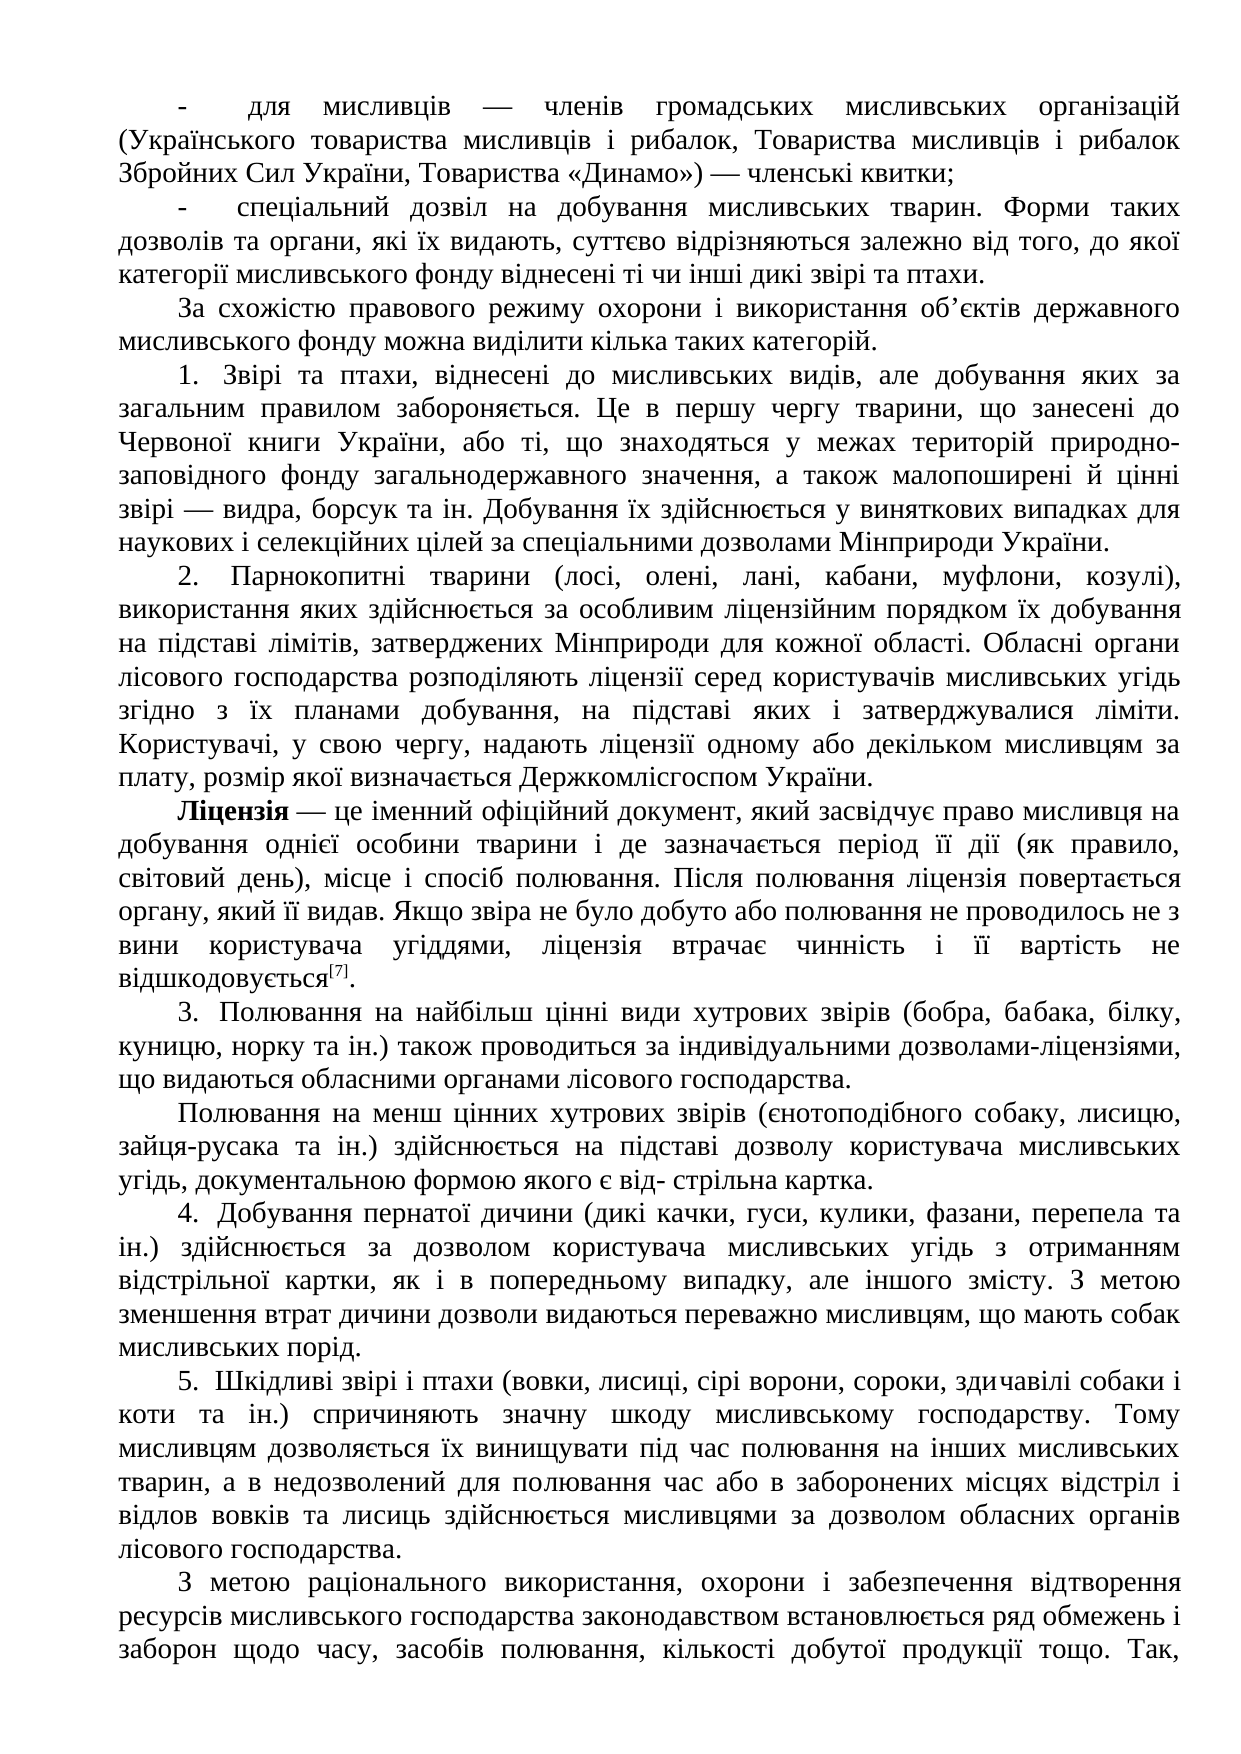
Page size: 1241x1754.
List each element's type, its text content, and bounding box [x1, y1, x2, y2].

text За схожістю правового режиму охорони і використання об’єктів державного мисливського фонду можна виділити кілька таких категорій. [118, 290, 1181, 357]
text Ліцензія — це іменний офіційний документ, який засвідчує право мисливця на добування однієї особини тварини і де зазначається період її дії (як правило, світовий день), місце і спосіб полювання. Після полювання ліцензія повертається органу, який її видав. Якщо звіра не було добуто або полювання не проводилось не з вини користувача угіддями, ліцензія втрачає чинність і її вартість не відшкодовується[7]. [118, 793, 1181, 994]
text 3. Полювання на найбільш цінні види хутрових звірів (бобра, бабака, білку, куницю, норку та ін.) також проводиться за індивідуальними дозволами-ліцензіями, що видаються обласними органами лісового господарства. [118, 994, 1181, 1095]
text - спеціальний дозвіл на добування мисливських тварин. Форми таких дозволів та органи, які їх видають, суттєво відрізняються залежно від того, до якої категорії мисливського фонду віднесені ті чи інші дикі звірі та птахи. [118, 189, 1181, 290]
text - для мисливців — членів громадських мисливських організацій (Українського товариства мисливців і рибалок, Товариства мисливців і рибалок Збройних Сил України, Товариства «Динамо») — членські квитки; [118, 88, 1181, 189]
text Полювання на менш цінних хутрових звірів (єнотоподібного собаку, лисицю, зайця-русака та ін.) здійснюється на підставі дозволу користувача мисливських угідь, документальною формою якого є від- стрільна картка. [118, 1095, 1181, 1195]
text 2. Парнокопитні тварини (лосі, олені, лані, кабани, муфлони, козулі), використання яких здійснюється за особливим ліцензійним порядком їх добування на підставі лімітів, затверджених Мінприроди для кожної області. Обласні органи лісового господарства розподіляють ліцензії серед користувачів мисливських угідь згідно з їх планами добування, на підставі яких і затверджувалися ліміти. Користувачі, у свою чергу, надають ліцензії одному або декільком мисливцям за плату, розмір якої визначається Держкомлісгоспом України. [118, 558, 1181, 793]
text 5. Шкідливі звірі і птахи (вовки, лисиці, сірі ворони, сороки, здичавілі собаки і коти та ін.) спричиняють значну шкоду мисливському господарству. Тому мисливцям дозволяється їх винищувати під час полювання на інших мисливських тварин, а в недозволений для полювання час або в заборонених місцях відстріл і відлов вовків та лисиць здійснюється мисливцями за дозволом обласних органів лісового господарства. [118, 1363, 1181, 1564]
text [118, 1564, 1181, 1665]
text 1. Звірі та птахи, віднесені до мисливських видів, але добування яких за загальним правилом забороняється. Це в першу чергу тварини, що занесені до Червоної книги України, або ті, що знаходяться у межах територій природно-заповідного фонду загальнодержавного значення, а також малопоширені й цінні звірі — видра, борсук та ін. Добування їх здійснюється у виняткових випадках для наукових і селекційних цілей за спеціальними дозволами Мінприроди України. [118, 357, 1181, 558]
text 4. Добування пернатої дичини (дикі качки, гуси, кулики, фазани, перепела та ін.) здійснюється за дозволом користувача мисливських угідь з отриманням відстрільної картки, як і в попередньому випадку, але іншого змісту. З метою зменшення втрат дичини дозволи видаються переважно мисливцям, що мають собак мисливських порід. [118, 1195, 1181, 1363]
